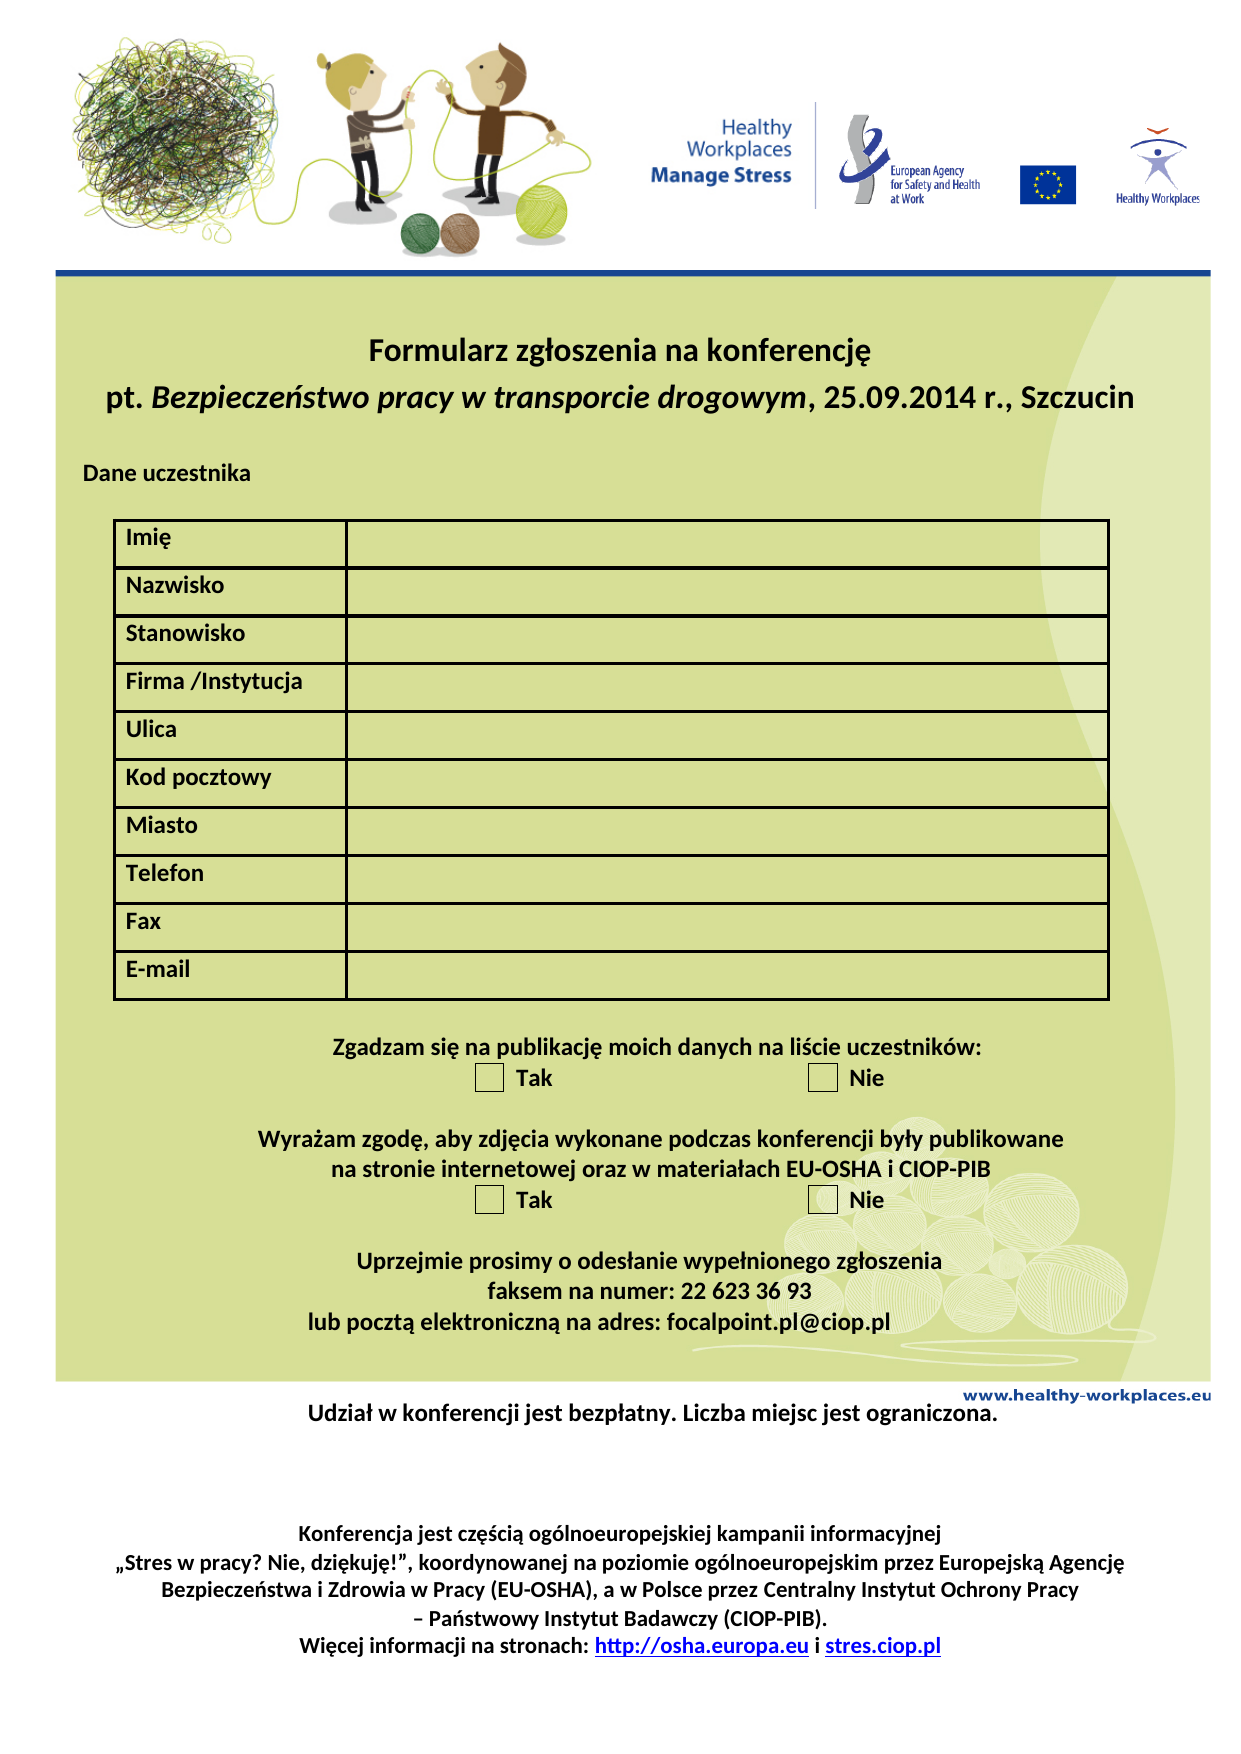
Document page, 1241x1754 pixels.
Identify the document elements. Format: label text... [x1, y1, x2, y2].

picture [615, 102, 817, 209]
text Wyrażam zgodę, aby zdjęcia wykonane podczas konferencji były publikowane [142, 1123, 1180, 1153]
table_cell [348, 905, 1107, 950]
text Udział w konferencji jest bezpłatny. Liczba miejsc jest ograniczona. [308, 1397, 1157, 1428]
table_cell [348, 761, 1107, 806]
table_cell Telefon [116, 857, 345, 902]
text faksem na numer: 22 623 36 93 [142, 1275, 1157, 1306]
table_header [348, 522, 1107, 566]
text „Stres w pracy? Nie, dziękuję!”, koordynowanej na poziomie ogólnoeuropejskim przez Europejską Agencję Bezpieczeństwa i Zdrowia w Pracy (EU-OSHA), a w Polsce przez Centralny Instytut Ochrony Pracy [83, 1548, 1157, 1604]
table_cell [348, 857, 1107, 902]
text Więcej informacji na stronach: http://osha.europa.eu i stres.ciop.pl [83, 1632, 1157, 1660]
text na stronie internetowej oraz w materiałach EU-OSHA i CIOP-PIB [142, 1153, 1180, 1184]
table_header Imię [116, 522, 345, 566]
table_cell Ulica [116, 713, 345, 758]
text – Państwowy Instytut Badawczy (CIOP-PIB). [83, 1604, 1157, 1632]
picture [1116, 128, 1200, 206]
table_cell [348, 713, 1107, 758]
text Zgadzam się na publikację moich danych na liście uczestników: [83, 1031, 1157, 1062]
text lub pocztą elektroniczną na adres: focalpoint.pl@ciop.pl [308, 1306, 1157, 1336]
table_cell [348, 570, 1107, 614]
text pt. Bezpieczeństwo pracy w transporcie drogowym, 25.09.2014 r., Szczucin [83, 376, 1157, 417]
table_cell [348, 618, 1107, 662]
text Dane uczestnika [83, 457, 1157, 488]
table_cell E-mail [116, 953, 345, 998]
text Tak Nie [201, 1062, 1157, 1092]
table_cell [348, 953, 1107, 998]
text Uprzejmie prosimy o odesłanie wypełnionego zgłoszenia [142, 1245, 1157, 1275]
text Tak Nie [201, 1184, 1157, 1214]
table_cell [348, 665, 1107, 710]
table_cell Fax [116, 905, 345, 950]
table_cell Miasto [116, 809, 345, 854]
picture [55, 269, 1211, 1404]
table_cell Kod pocztowy [116, 761, 345, 806]
picture [45, 31, 600, 262]
picture [838, 114, 980, 204]
text Formularz zgłoszenia na konferencję [83, 329, 1157, 370]
text Konferencja jest częścią ogólnoeuropejskiej kampanii informacyjnej [83, 1519, 1157, 1548]
table_cell Nazwisko [116, 570, 345, 614]
table_cell Firma /Instytucja [116, 665, 345, 710]
table_cell Stanowisko [116, 618, 345, 662]
table_cell [348, 809, 1107, 854]
picture [1018, 164, 1077, 205]
